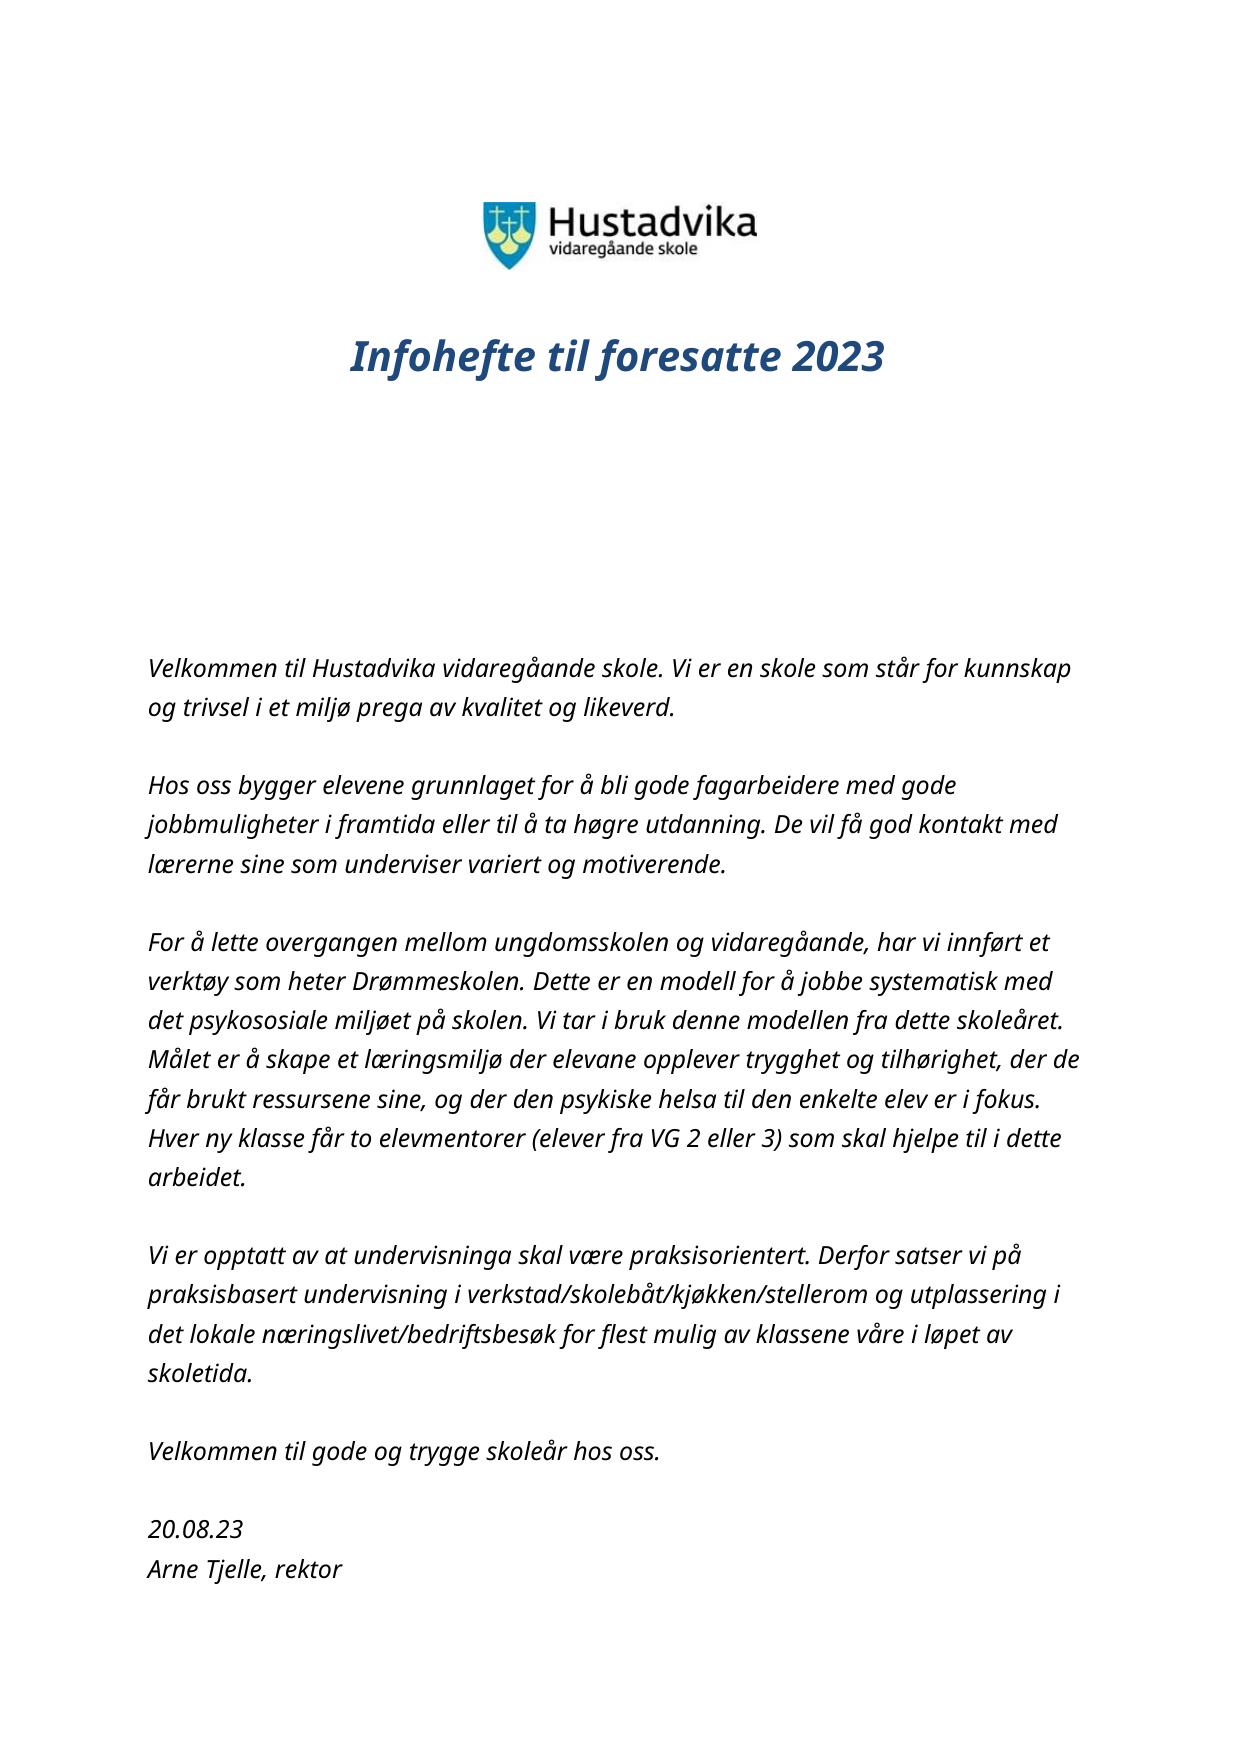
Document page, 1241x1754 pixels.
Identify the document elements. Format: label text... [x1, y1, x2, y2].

text Hos oss bygger elevene grunnlaget for å bli gode fagarbeidere med gode jobbmuligheter i framtida eller til å ta høgre utdanning. De vil få god kontakt med lærerne sine som underviser variert og motiverende. [148, 768, 1093, 880]
text For å lette overgangen mellom ungdomsskolen og vidaregåande, har vi innført et verktøy som heter Drømmeskolen. Dette er en modell for å jobbe systematisk med det psykososiale miljøet på skolen. Vi tar i bruk denne modellen fra dette skoleåret. Målet er å skape et læringsmiljø der elevane opplever trygghet og tilhørighet, der de får brukt ressursene sine, og der den psykiske helsa til den enkelte elev er i fokus. Hver ny klasse får to elevmentorer (elever fra VG 2 eller 3) som skal hjelpe til i dette arbeidet. [148, 924, 1093, 1194]
text Velkommen til gode og trygge skoleår hos oss. [148, 1434, 1093, 1468]
text Arne Tjelle, rektor [148, 1551, 1093, 1585]
picture [483, 202, 757, 270]
text Velkommen til Hustadvika vidaregåande skole. Vi er en skole som står for kunnskap og trivsel i et miljø prega av kvalitet og likeverd. [148, 650, 1093, 724]
text Infohefte til foresatte 2023 [148, 326, 1093, 383]
text Vi er opptatt av at undervisninga skal være praksisorientert. Derfor satser vi på praksisbasert undervisning i verkstad/skolebåt/kjøkken/stellerom og utplassering i det lokale næringslivet/bedriftsbesøk for flest mulig av klassene våre i løpet av skoletida. [148, 1238, 1093, 1389]
text 20.08.23 [148, 1512, 1093, 1546]
